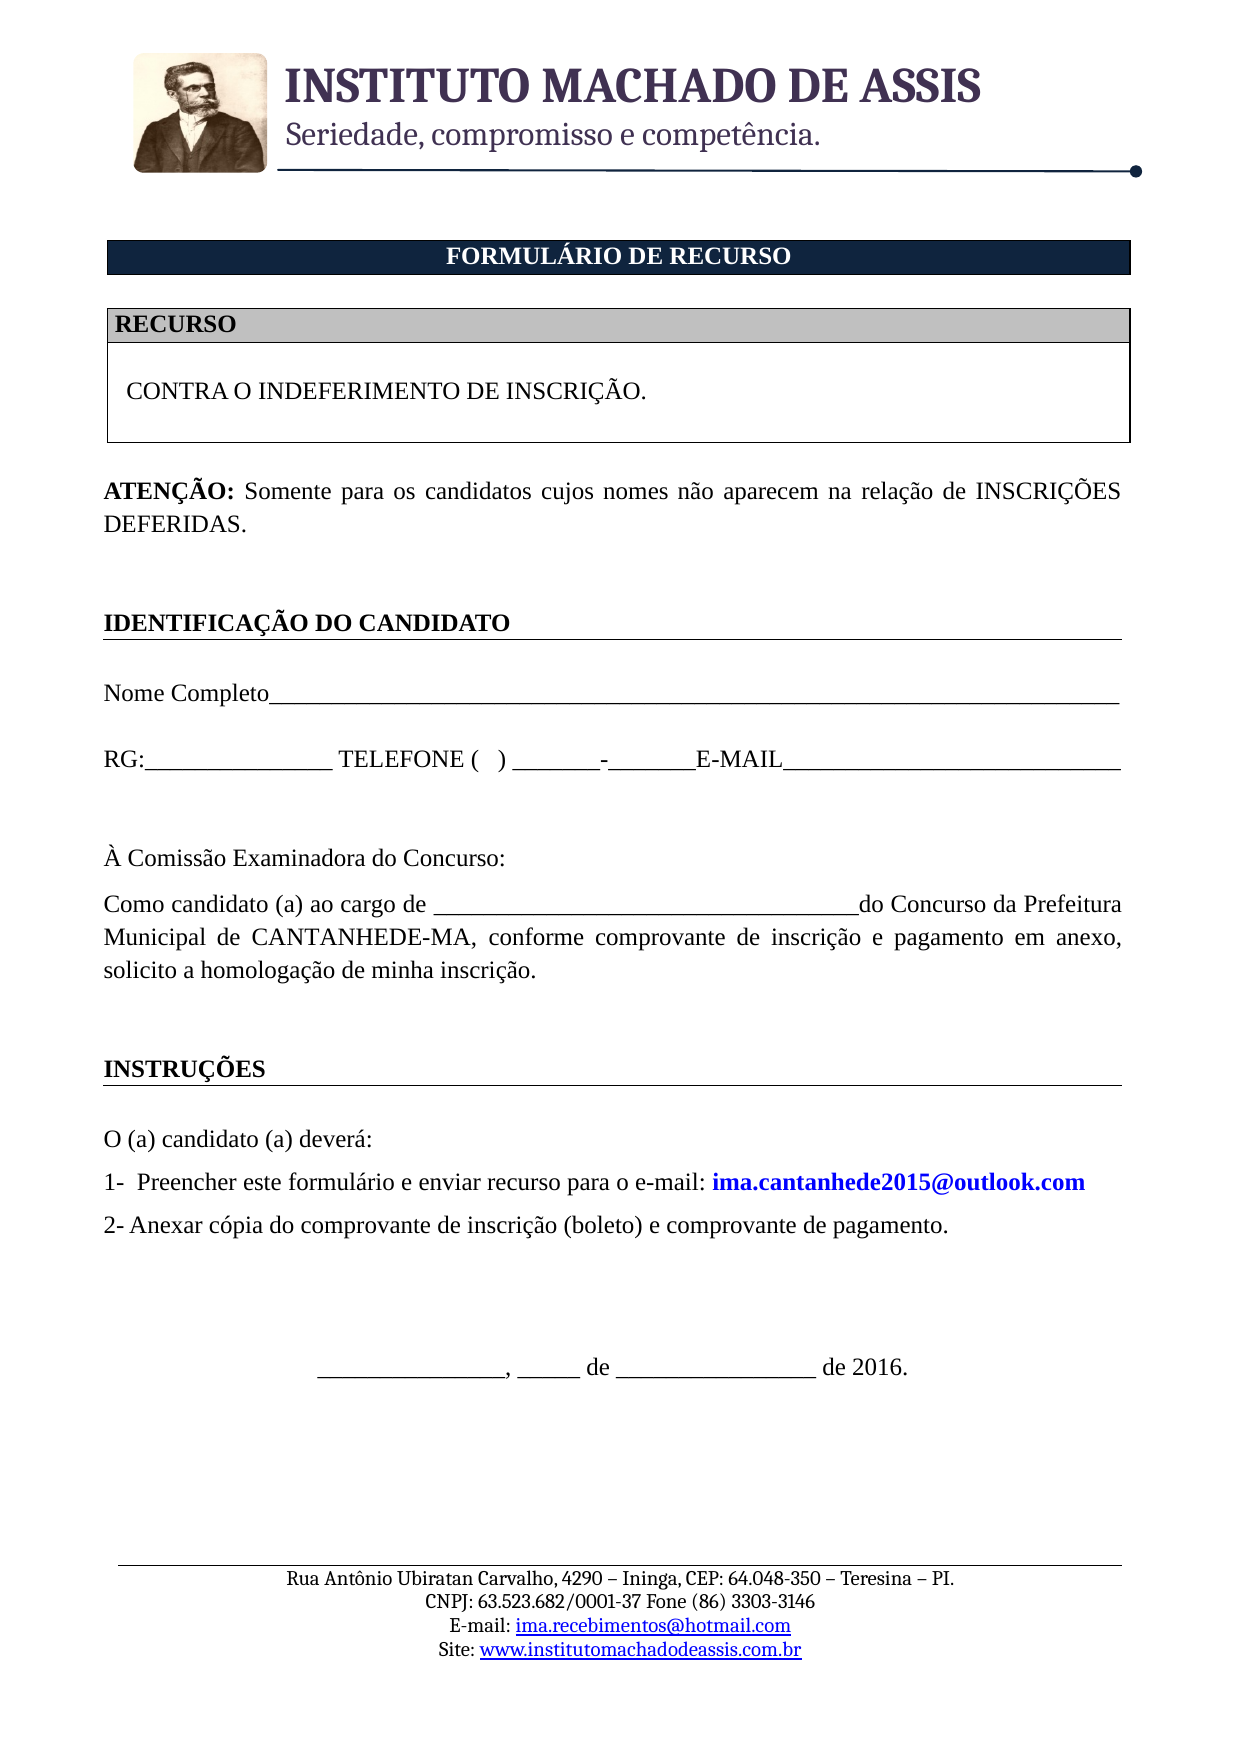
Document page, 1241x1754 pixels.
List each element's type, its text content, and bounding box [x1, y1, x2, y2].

text RG:_______________ TELEFONE ( ) _______-_______E-MAIL___________________________ [103, 744, 1122, 772]
table_header FORMULÁRIO DE RECURSO [108, 241, 1129, 274]
text 1- Preencher este formulário e enviar recurso para o e-mail: ima.cantanhede2015@outlook.com [103, 1167, 1122, 1196]
text O (a) candidato (a) deverá: [103, 1124, 1122, 1152]
text Nome Completo____________________________________________________________________ [103, 678, 1122, 706]
table_header RECURSO [108, 309, 1129, 342]
text IDENTIFICAÇÃO DO CANDIDATO [103, 608, 1122, 639]
text ATENÇÃO: Somente para os candidatos cujos nomes não aparecem na relação de INSCRIÇÕES DEFERIDAS. [103, 476, 1122, 538]
text _______________, _____ de ________________ de 2016. [103, 1352, 1122, 1381]
text Como candidato (a) ao cargo de __________________________________do Concurso da Prefeitura Municipal de CANTANHEDE-MA, conforme comprovante de inscrição e pagamento em anexo, solicito a homologação de minha inscrição. [103, 889, 1122, 984]
text À Comissão Examinadora do Concurso: [103, 843, 1122, 871]
picture [133, 53, 268, 173]
text 2- Anexar cópia do comprovante de inscrição (boleto) e comprovante de pagamento. [103, 1210, 1122, 1239]
text INSTRUÇÕES [103, 1054, 1122, 1085]
table_cell CONTRA O INDEFERIMENTO DE INSCRIÇÃO. [108, 343, 1129, 442]
